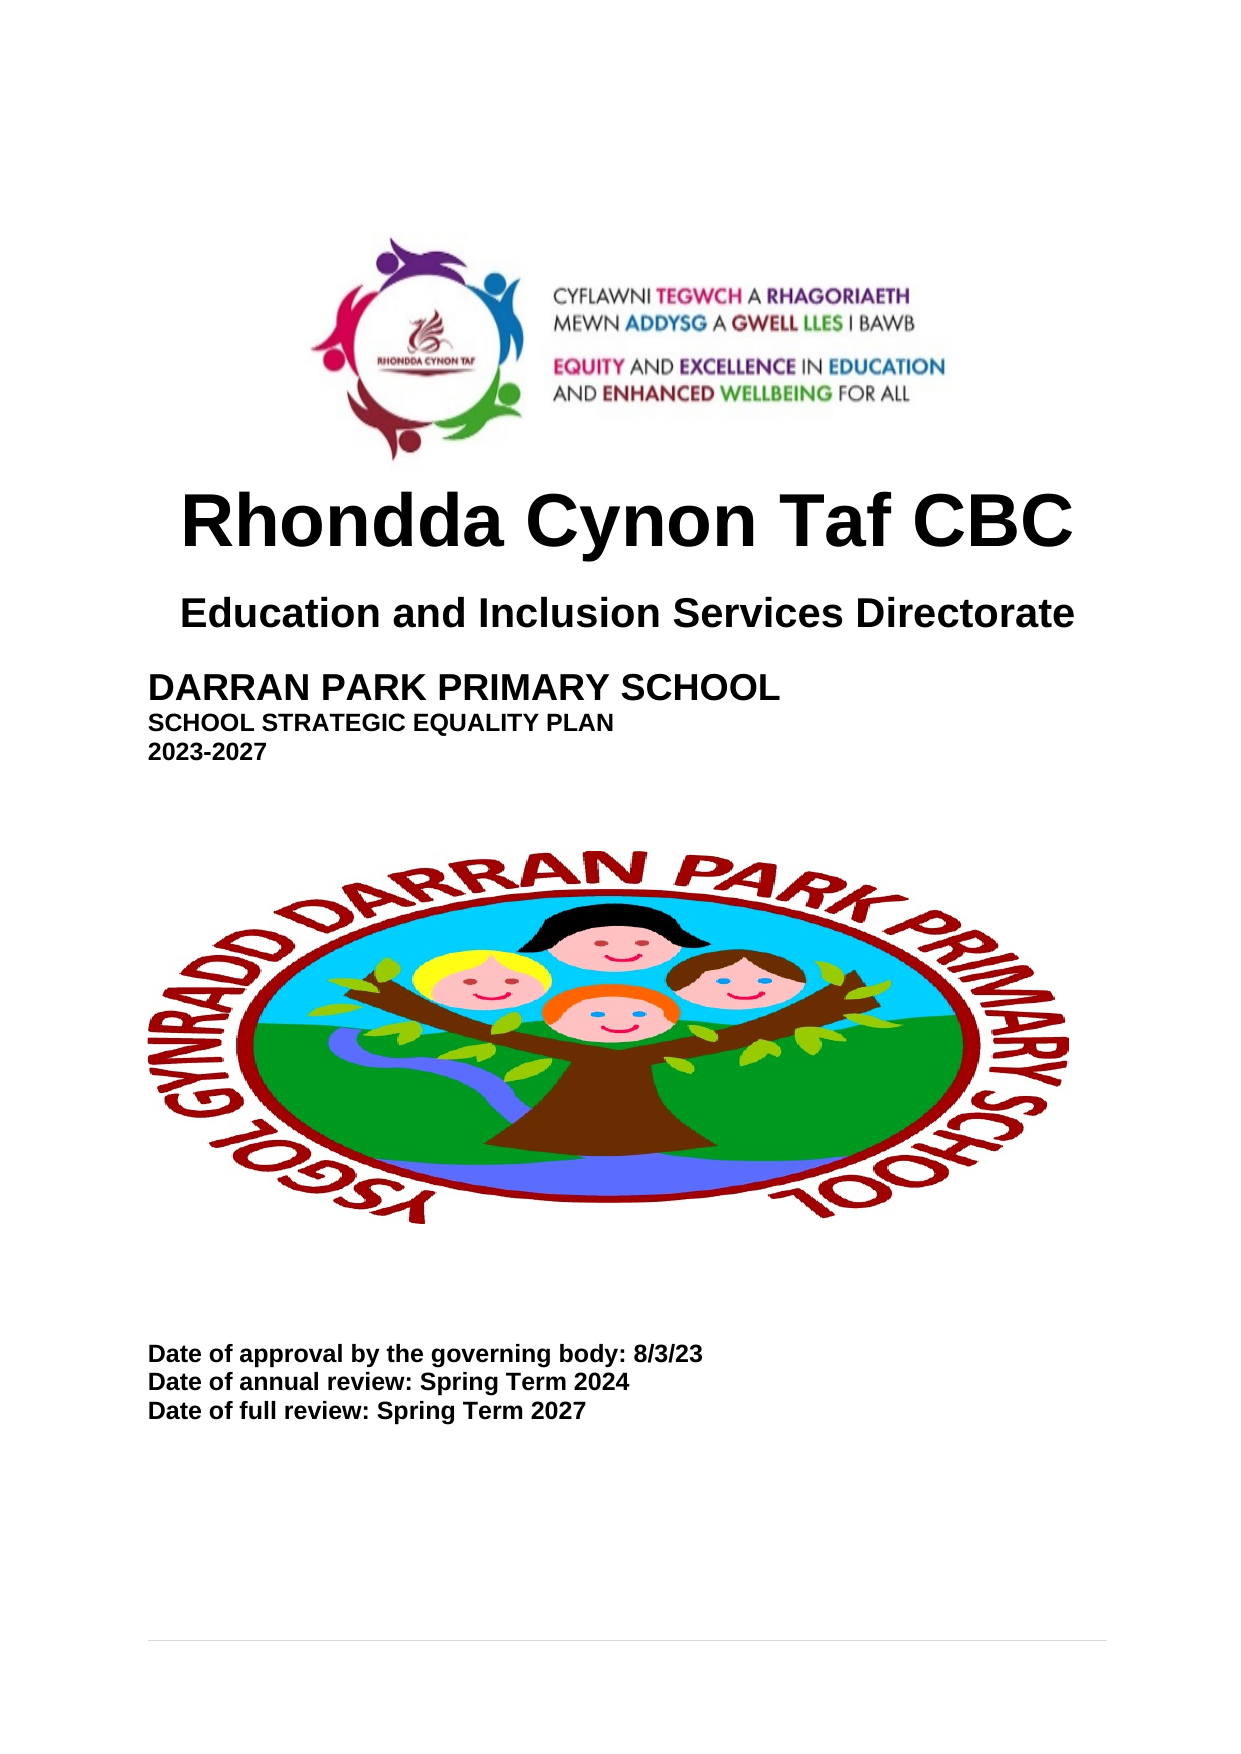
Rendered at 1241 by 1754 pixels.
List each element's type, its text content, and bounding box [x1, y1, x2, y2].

text Date of approval by the governing body: 8/3/23 [148, 1338, 1107, 1367]
text 2023-2027 [148, 737, 1107, 765]
text Education and Inclusion Services Directorate [148, 588, 1107, 636]
text Date of full review: Spring Term 2027 [148, 1396, 1107, 1425]
text Date of annual review: Spring Term 2024 [148, 1367, 1107, 1396]
picture [302, 232, 954, 476]
text SCHOOL STRATEGIC EQUALITY PLAN [148, 708, 1107, 737]
picture [147, 851, 1069, 1224]
text DARRAN PARK PRIMARY SCHOOL [148, 665, 1107, 708]
subtitle Rhondda Cynon Taf CBC [148, 476, 1107, 562]
